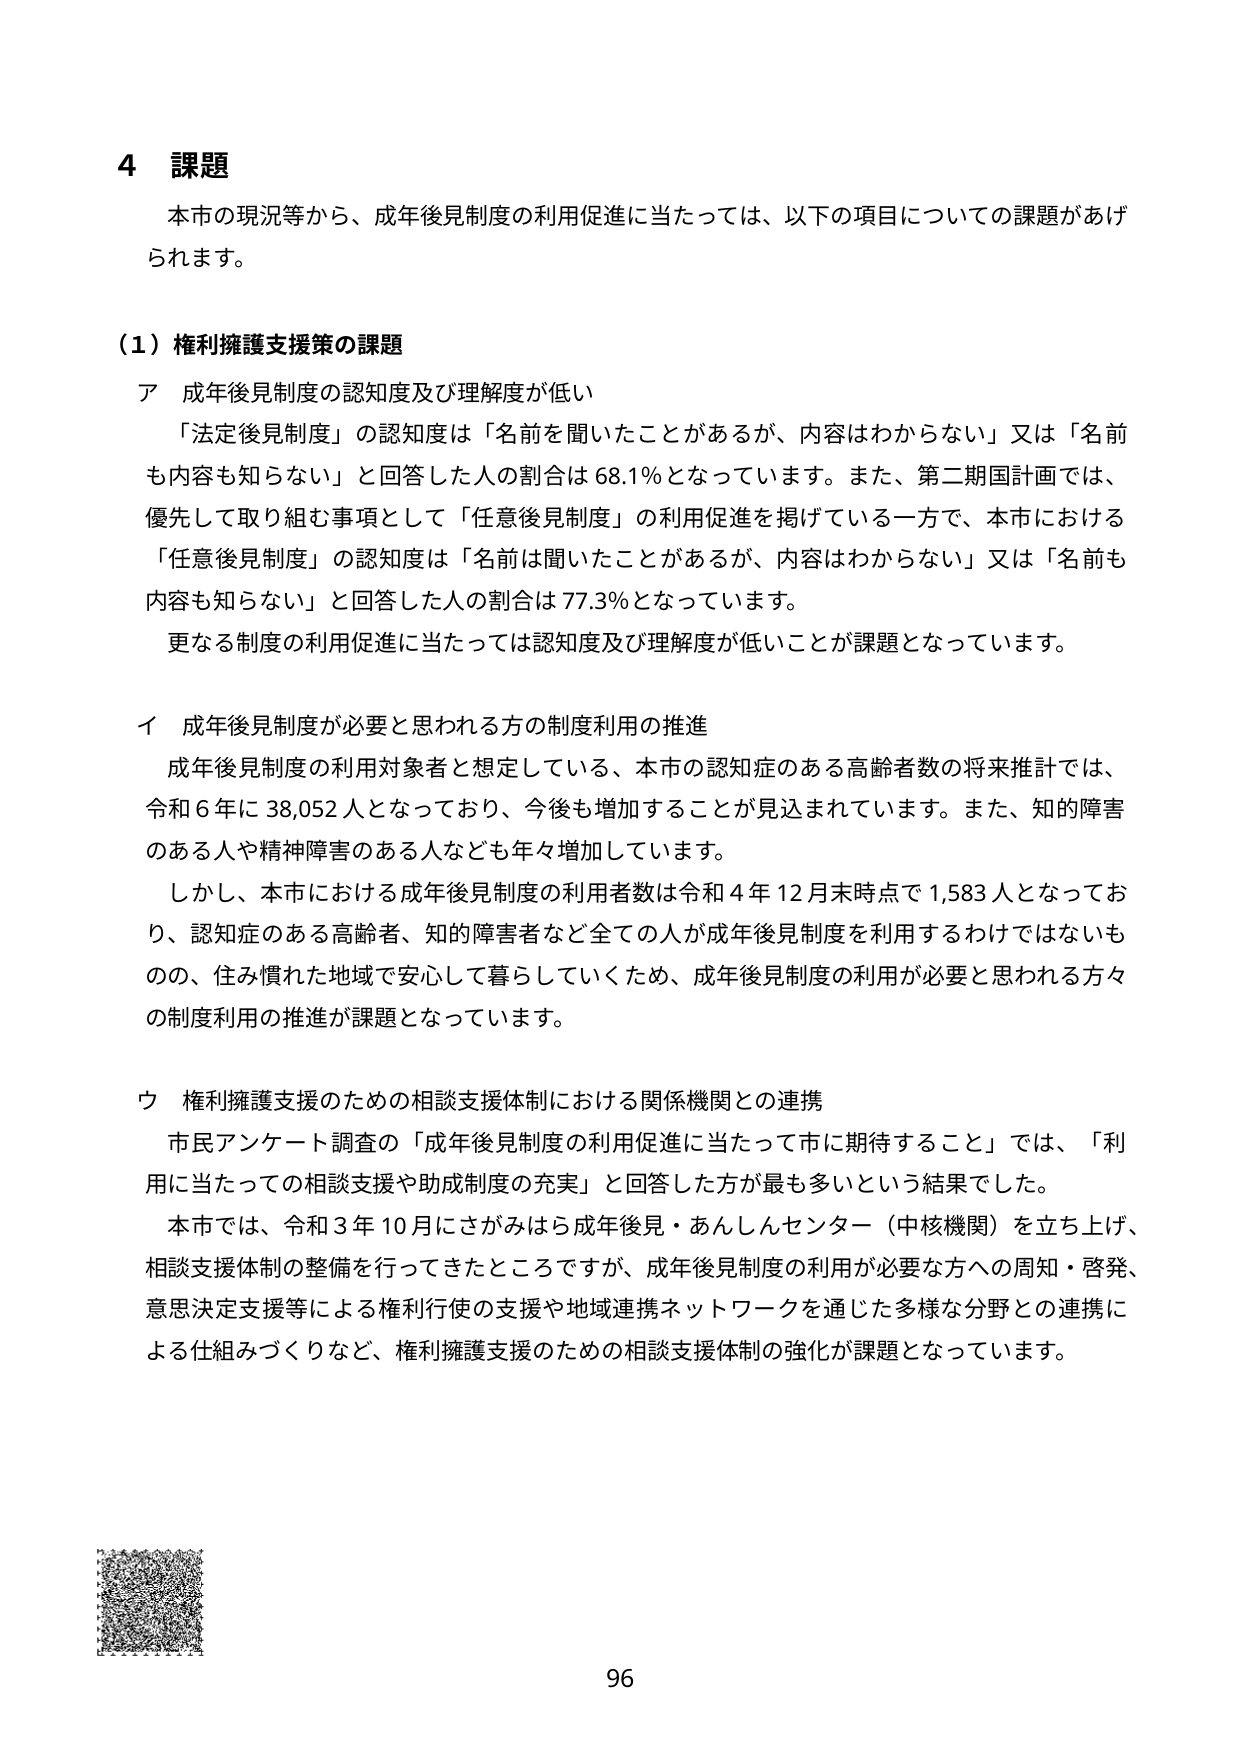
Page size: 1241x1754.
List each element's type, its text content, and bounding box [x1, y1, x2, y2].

text 更なる制度の利用促進に当たっては認知度及び理解度が低いことが課題となっています。 [145, 618, 1128, 659]
text しかし、本市における成年後見制度の利用者数は令和４年12月末時点で1,583人となっており、認知症のある高齢者、知的障害者など全ての人が成年後見制度を利用するわけではないものの、住み慣れた地域で安心して暮らしていくため、成年後見制度の利用が必要と思われる方々の制度利用の推進が課題となっています。 [145, 868, 1128, 1034]
text 本市の現況等から、成年後見制度の利用促進に当たっては、以下の項目についての課題があげられます。 [145, 191, 1128, 274]
subtitle （１）権利擁護支援策の課題 [105, 314, 1128, 364]
text イ 成年後見制度が必要と思われる方の制度利用の推進 [126, 701, 1128, 743]
text 本市では、令和３年10月にさがみはら成年後見・あんしんセンター（中核機関）を立ち上げ、相談支援体制の整備を行ってきたところですが、成年後見制度の利用が必要な方への周知・啓発、意思決定支援等による権利行使の支援や地域連携ネットワークを通じた多様な分野との連携による仕組みづくりなど、権利擁護支援のための相談支援体制の強化が課題となっています。 [145, 1201, 1128, 1368]
picture [97, 1549, 204, 1656]
text 「法定後見制度」の認知度は「名前を聞いたことがあるが、内容はわからない」又は「名前も内容も知らない」と回答した人の割合は68.1％となっています。また、第二期国計画では、優先して取り組む事項として「任意後見制度」の利用促進を掲げている一方で、本市における「任意後見制度」の認知度は「名前は聞いたことがあるが、内容はわからない」又は「名前も内容も知らない」と回答した人の割合は77.3％となっています。 [145, 409, 1128, 618]
text 成年後見制度の利用対象者と想定している、本市の認知症のある高齢者数の将来推計では、令和６年に38,052人となっており、今後も増加することが見込まれています。また、知的障害のある人や精神障害のある人なども年々増加しています。 [145, 743, 1128, 868]
text ウ 権利擁護支援のための相談支援体制における関係機関との連携 [126, 1076, 1128, 1118]
text ア 成年後見制度の認知度及び理解度が低い [126, 368, 1128, 409]
subtitle ４ 課題 [112, 118, 1128, 191]
text 市民アンケート調査の「成年後見制度の利用促進に当たって市に期待すること」では、「利用に当たっての相談支援や助成制度の充実」と回答した方が最も多いという結果でした。 [145, 1118, 1128, 1201]
